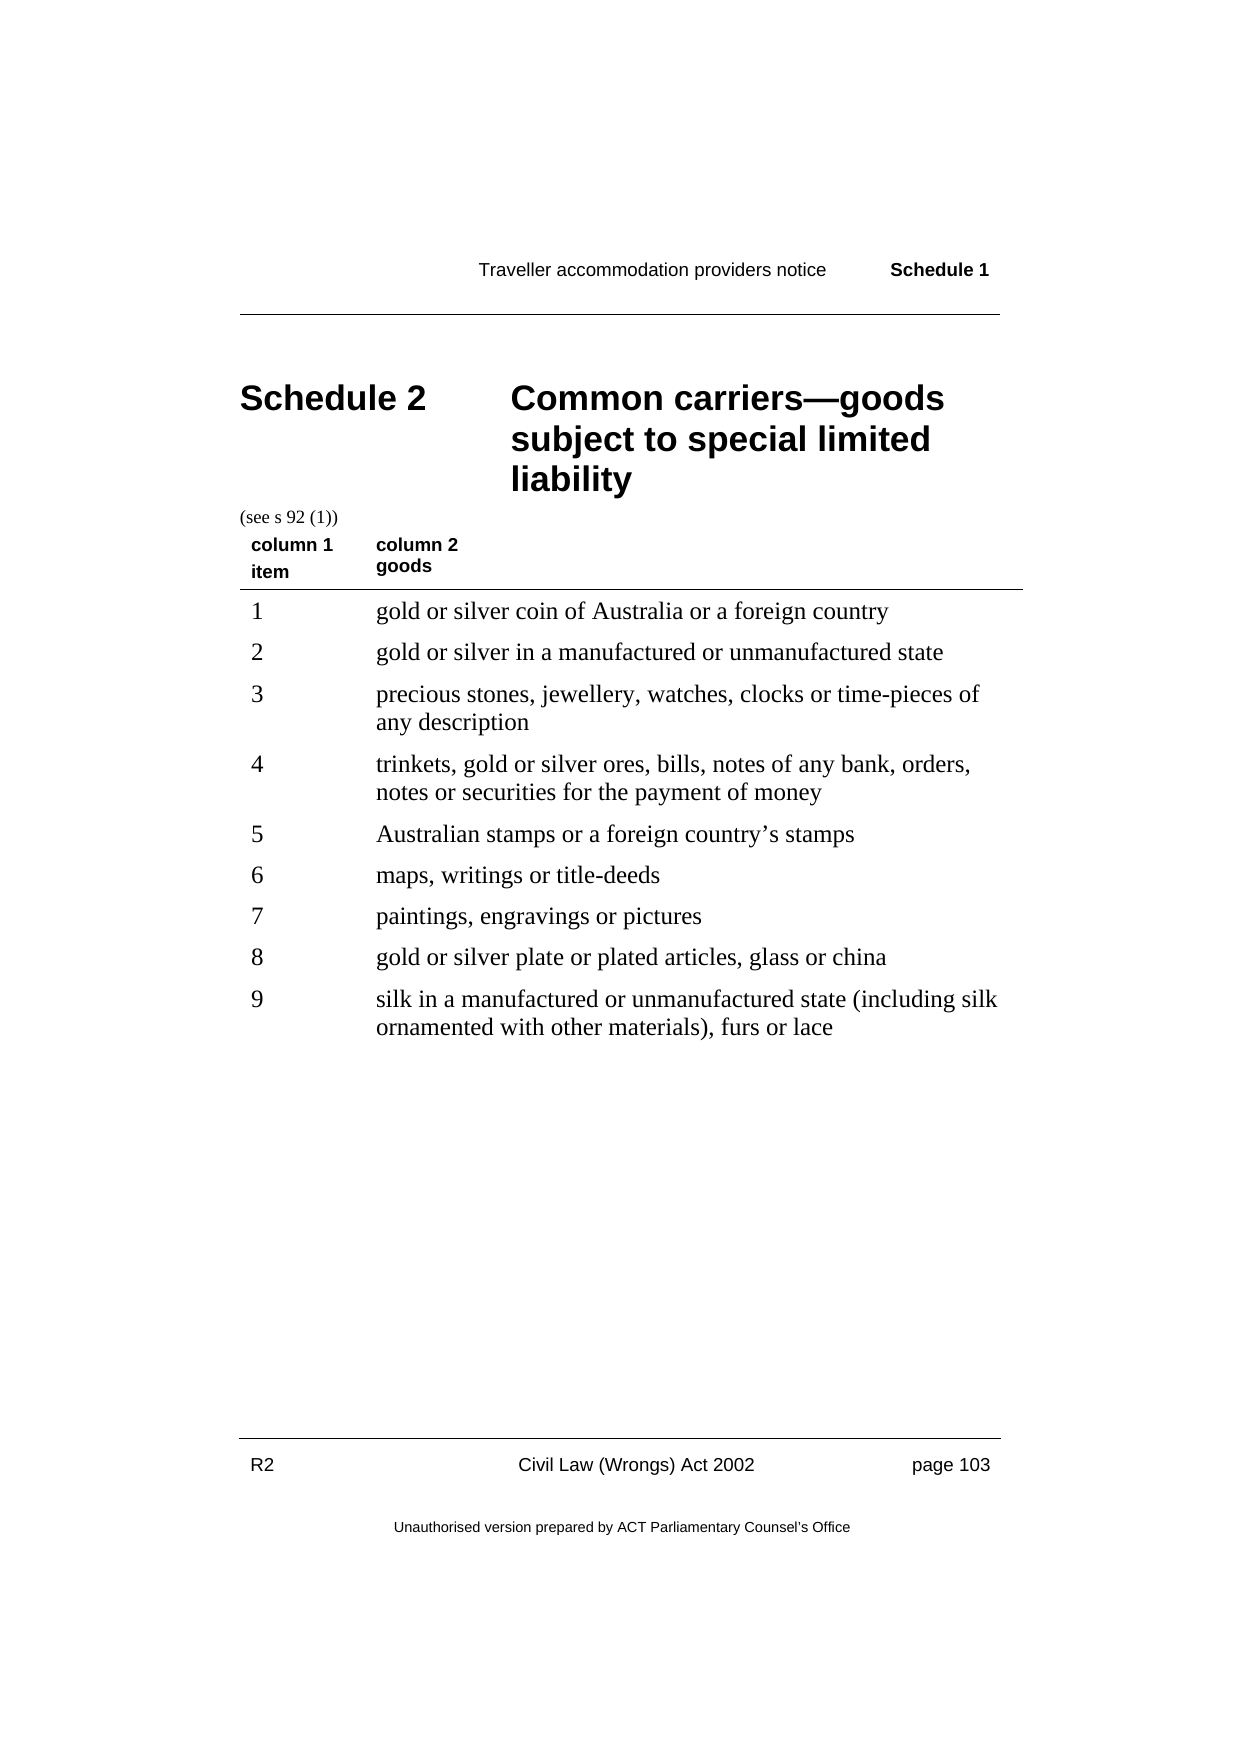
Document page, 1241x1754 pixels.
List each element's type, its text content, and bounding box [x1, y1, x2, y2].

table_header column 1 item [240, 533, 364, 589]
table_cell silk in a manufactured or unmanufactured state (including silk ornamented with other materials), furs or lace [365, 978, 1023, 1047]
table_cell 9 [240, 978, 364, 1047]
table_cell 2 [240, 631, 364, 672]
table_cell 4 [240, 743, 364, 812]
table_cell 7 [240, 895, 364, 936]
table_header column 2 goods [365, 533, 1023, 589]
table_cell Australian stamps or a foreign country’s stamps [365, 813, 1023, 854]
table_cell 5 [240, 813, 364, 854]
table_cell paintings, engravings or pictures [365, 895, 1023, 936]
table_cell 8 [240, 936, 364, 977]
table_cell gold or silver in a manufactured or unmanufactured state [365, 631, 1023, 672]
text (see s 92 (1)) [239, 506, 1001, 527]
table_cell 1 [240, 590, 364, 631]
table_cell 6 [240, 854, 364, 895]
table_cell gold or silver plate or plated articles, glass or china [365, 936, 1023, 977]
table_cell precious stones, jewellery, watches, clocks or time-pieces of any description [365, 673, 1023, 742]
table_cell trinkets, gold or silver ores, bills, notes of any bank, orders, notes or securities for the payment of money [365, 743, 1023, 812]
table_cell 3 [240, 673, 364, 742]
table_cell gold or silver coin of Australia or a foreign country [365, 590, 1023, 631]
subtitle Schedule 2 Common carriers—goods subject to special limited liability [239, 377, 1001, 499]
table_cell maps, writings or title-deeds [365, 854, 1023, 895]
